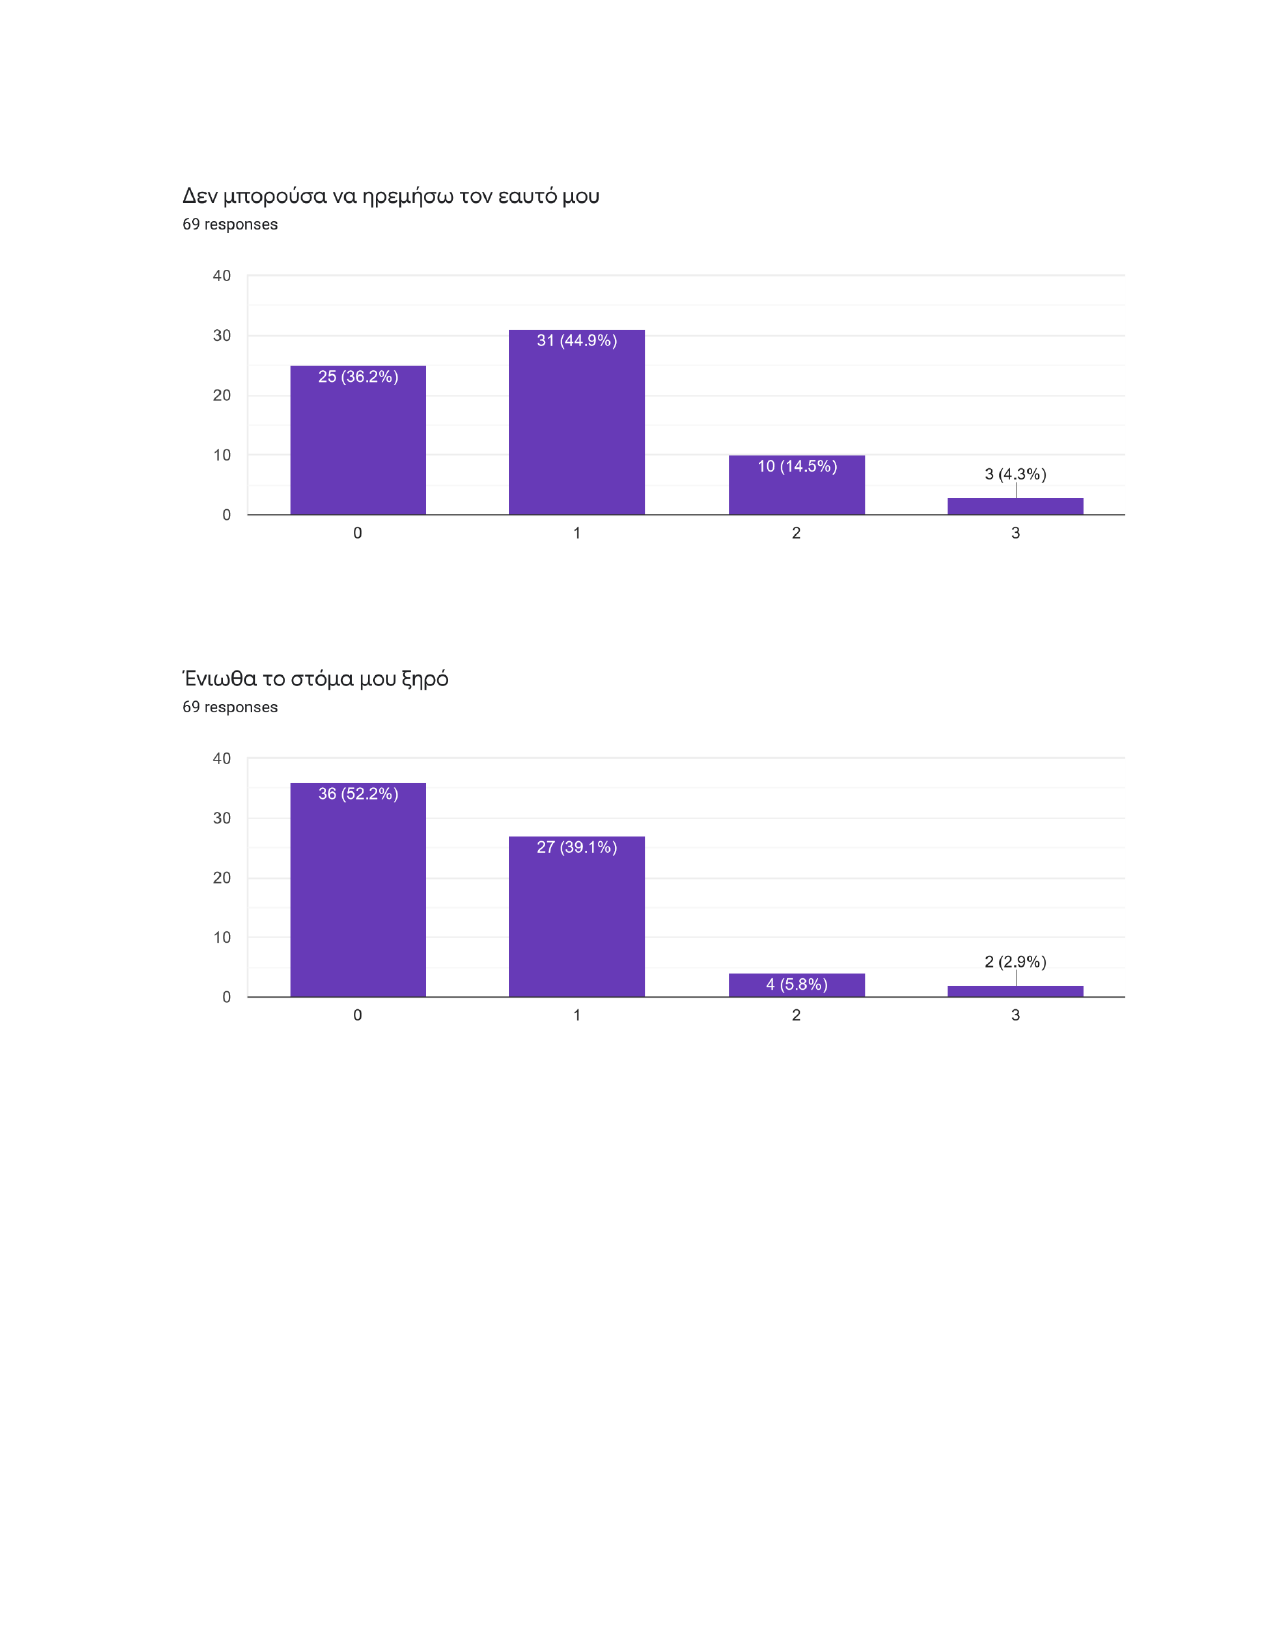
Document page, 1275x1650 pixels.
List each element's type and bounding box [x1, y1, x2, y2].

picture [150, 632, 1125, 1096]
picture [150, 150, 1125, 614]
